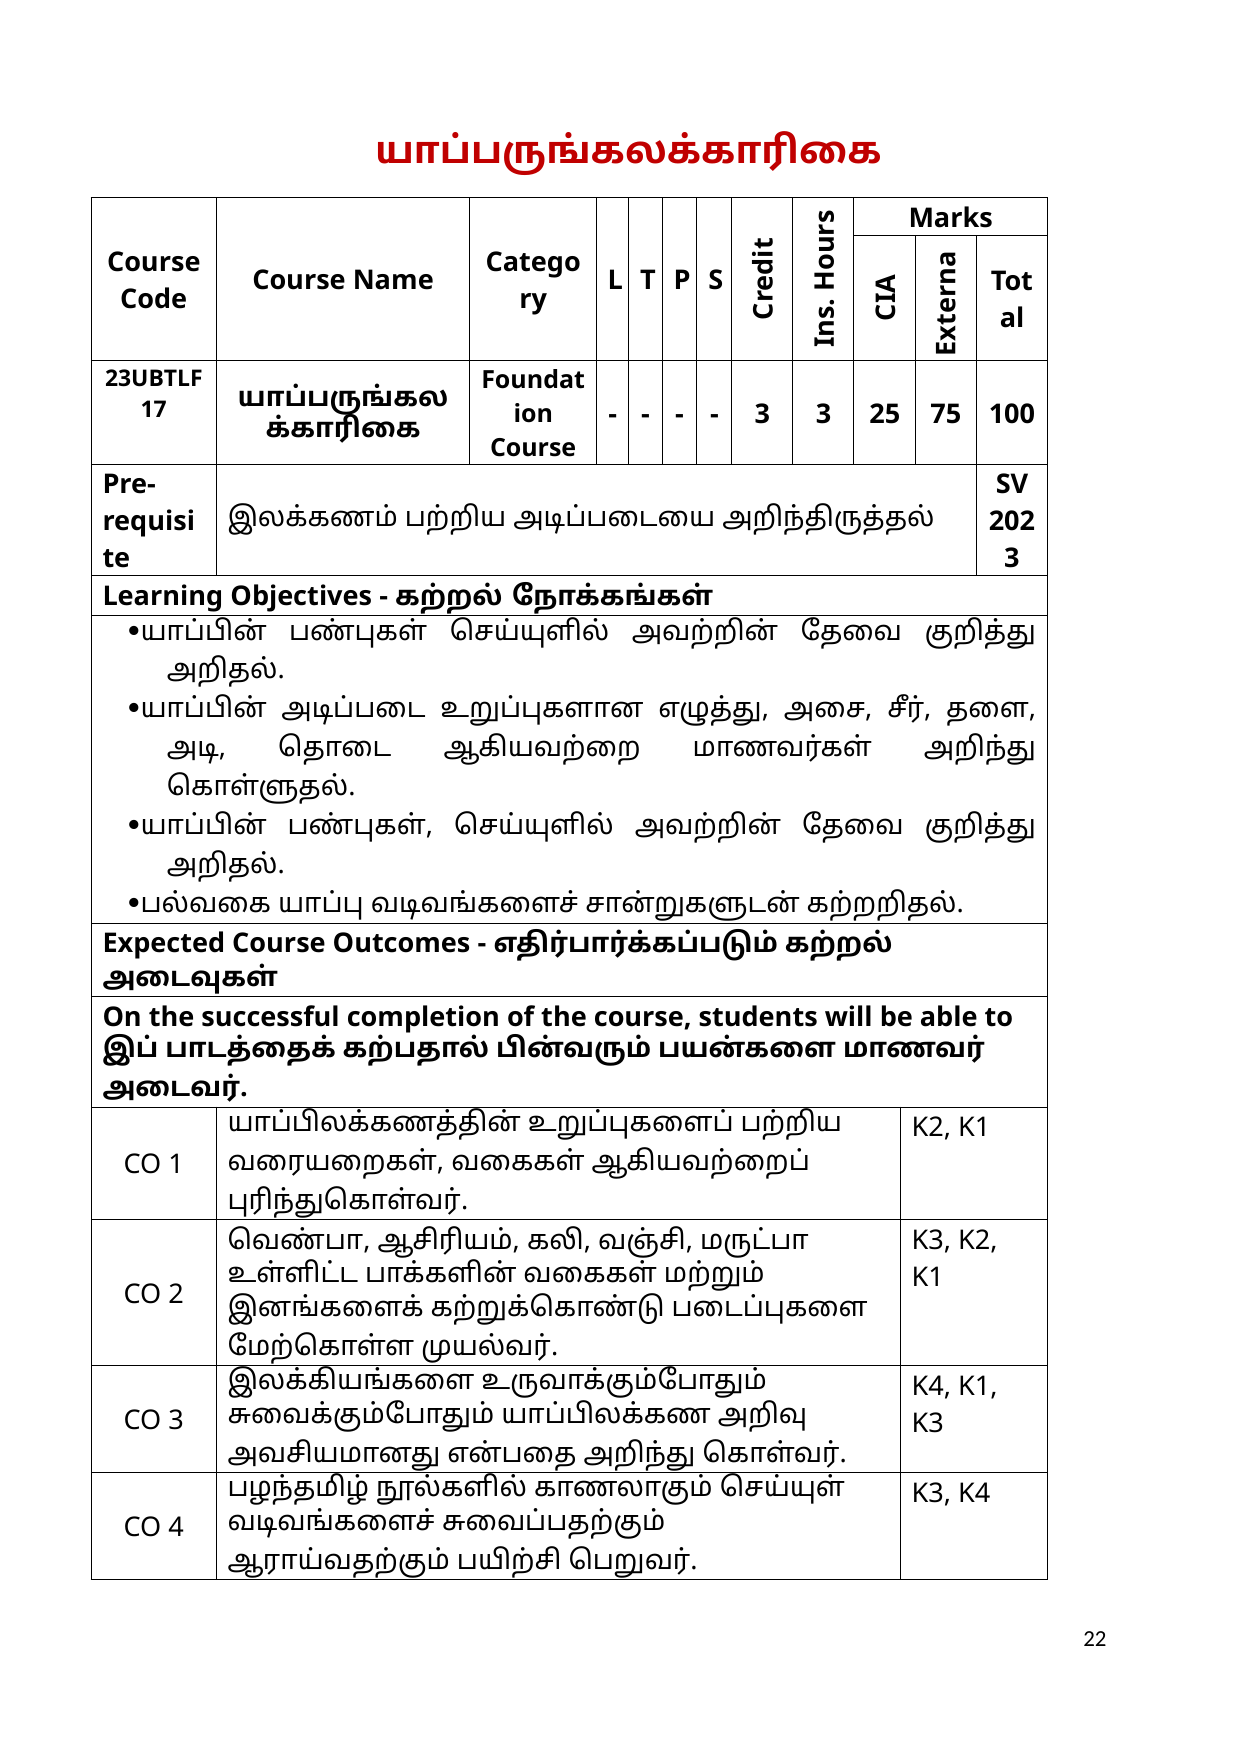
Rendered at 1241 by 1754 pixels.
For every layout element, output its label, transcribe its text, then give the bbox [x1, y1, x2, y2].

table_cell 25 [854, 361, 915, 464]
table_header Credit [732, 198, 792, 360]
table_cell SV 2023 [977, 465, 1047, 575]
table_cell - [697, 361, 731, 464]
table_cell CO 2 [92, 1220, 216, 1365]
table_header L [597, 198, 628, 360]
table_cell CO 1 [92, 1108, 216, 1219]
table_cell Foundation Course [470, 361, 596, 464]
table_cell K3, K2, K1 [901, 1220, 1047, 1365]
table_cell 23UBTLF17 [92, 361, 216, 464]
table_header P [663, 198, 696, 360]
table_header S [697, 198, 731, 360]
table_cell இலக்கணம் பற்றிய அடிப்படையை அறிந்திருத்தல் [217, 465, 976, 575]
table_cell வெண்பா, ஆசிரியம், கலி, வஞ்சி, மருட்பா உள்ளிட்ட பாக்களின் வகைகள் மற்றும் இனங்களைக் கற்றுக்கொண்டு படைப்புகளை மேற்கொள்ள முயல்வர். [217, 1220, 900, 1365]
table_cell யாப்பருங்கலக்காரிகை [217, 361, 469, 464]
table_cell 100 [977, 361, 1047, 464]
table_cell Total [977, 236, 1047, 360]
table_cell CO 3 [92, 1366, 216, 1472]
table_cell 75 [916, 361, 976, 464]
table_cell யாப்பிலக்கணத்தின் உறுப்புகளைப் பற்றிய வரையறைகள், வகைகள் ஆகியவற்றைப் புரிந்துகொள்வர். [217, 1108, 900, 1219]
table_cell - [629, 361, 662, 464]
table_cell K3, K4 [901, 1473, 1047, 1579]
table_header Course Code [92, 198, 216, 360]
table_cell On the successful completion of the course, students will be able to இப் பாடத்தைக் கற்பதால் பின்வரும் பயன்களை மாணவர் அடைவர். [92, 997, 1047, 1107]
table_cell - [597, 361, 628, 464]
table_cell Pre-requisite [92, 465, 216, 575]
subtitle யாப்பருங்கலக்காரிகை [150, 131, 1106, 178]
table_cell Expected Course Outcomes - எதிர்பார்க்கப்படும் கற்றல் அடைவுகள் [92, 924, 1047, 996]
table_cell External [916, 236, 976, 360]
table_cell CO 4 [92, 1473, 216, 1579]
table_cell யாப்பின் பண்புகள் செய்யுளில் அவற்றின் தேவை குறித்து அறிதல். யாப்பின் அடிப்படை உறுப்புகளான எழுத்து, அசை, சீர், தளை, அடி, தொடை ஆகியவற்றை மாணவர்கள் அறிந்து கொள்ளுதல். யாப்பின் பண்புகள், செய்யுளில் அவற்றின் தேவை குறித்து அறிதல். பல்வகை யாப்பு வடிவங்களைச் சான்றுகளுடன் கற்றறிதல். [92, 616, 1047, 923]
table_header Course Name [217, 198, 469, 360]
table_cell 3 [793, 361, 853, 464]
table_header T [629, 198, 662, 360]
table_cell K2, K1 [901, 1108, 1047, 1219]
table_cell Learning Objectives - கற்றல் நோக்கங்கள் [92, 576, 1047, 615]
table_cell 3 [732, 361, 792, 464]
table_header Ins. Hours [793, 198, 853, 360]
table_cell பழந்தமிழ் நூல்களில் காணலாகும் செய்யுள் வடிவங்களைச் சுவைப்பதற்கும் ஆராய்வதற்கும் பயிற்சி பெறுவர். [217, 1473, 900, 1579]
table_cell K4, K1, K3 [901, 1366, 1047, 1472]
table_header Category [470, 198, 596, 360]
table_header Marks [854, 198, 1047, 235]
table_cell இலக்கியங்களை உருவாக்கும்போதும் சுவைக்கும்போதும் யாப்பிலக்கண அறிவு அவசியமானது என்பதை அறிந்து கொள்வர். [217, 1366, 900, 1472]
table_cell CIA [854, 236, 915, 360]
table_cell - [663, 361, 696, 464]
